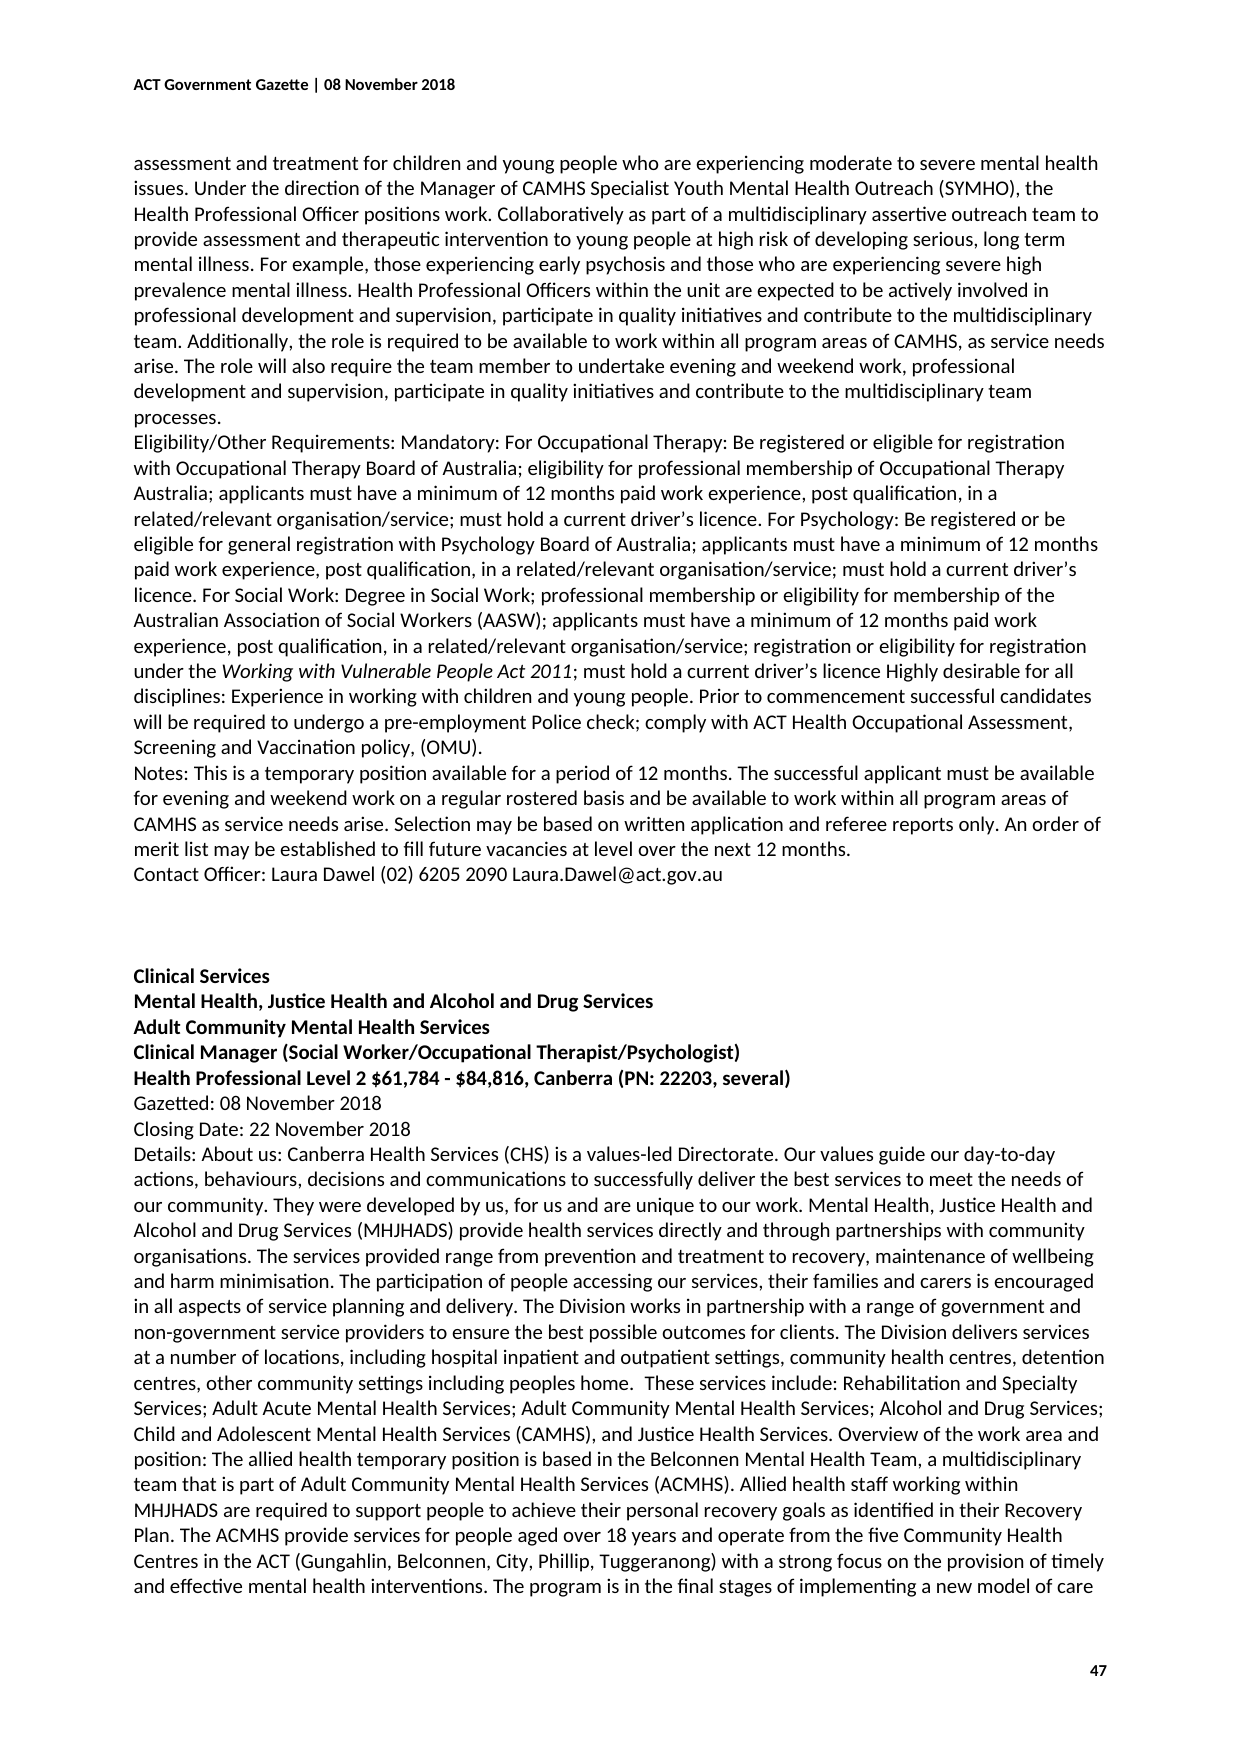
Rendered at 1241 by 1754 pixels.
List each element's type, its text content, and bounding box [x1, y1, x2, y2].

text Clinical Services [133, 963, 1107, 989]
text Health Professional Level 2 $61,784 - $84,816, Canberra (PN: 22203, several) [133, 1065, 1107, 1090]
text Gazetted: 08 November 2018 [133, 1090, 1107, 1116]
text Eligibility/Other Requirements: Mandatory: For Occupational Therapy: Be registered or eligible for registration with Occupational Therapy Board of Australia; eligibility for professional membership of Occupational Therapy Australia; applicants must have a minimum of 12 months paid work experience, post qualification, in a related/relevant organisation/service; must hold a current driver’s licence. For Psychology: Be registered or be eligible for general registration with Psychology Board of Australia; applicants must have a minimum of 12 months paid work experience, post qualification, in a related/relevant organisation/service; must hold a current driver’s licence. For Social Work: Degree in Social Work; professional membership or eligibility for membership of the Australian Association of Social Workers (AASW); applicants must have a minimum of 12 months paid work experience, post qualification, in a related/relevant organisation/service; registration or eligibility for registration under the Working with Vulnerable People Act 2011; must hold a current driver’s licence Highly desirable for all disciplines: Experience in working with children and young people. Prior to commencement successful candidates will be required to undergo a pre-employment Police check; comply with ACT Health Occupational Assessment, Screening and Vaccination policy, (OMU). [133, 429, 1107, 760]
text Closing Date: 22 November 2018 [133, 1116, 1107, 1141]
text Notes: This is a temporary position available for a period of 12 months. The successful applicant must be available for evening and weekend work on a regular rostered basis and be available to work within all program areas of CAMHS as service needs arise. Selection may be based on written application and referee reports only. An order of merit list may be established to fill future vacancies at level over the next 12 months. [133, 760, 1107, 862]
text Adult Community Mental Health Services [133, 1014, 1107, 1039]
text Clinical Manager (Social Worker/Occupational Therapist/Psychologist) [133, 1039, 1107, 1065]
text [133, 1141, 1107, 1599]
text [133, 150, 1107, 429]
text Contact Officer: Laura Dawel (02) 6205 2090 Laura.Dawel@act.gov.au [133, 862, 1107, 887]
text Mental Health, Justice Health and Alcohol and Drug Services [133, 989, 1107, 1014]
